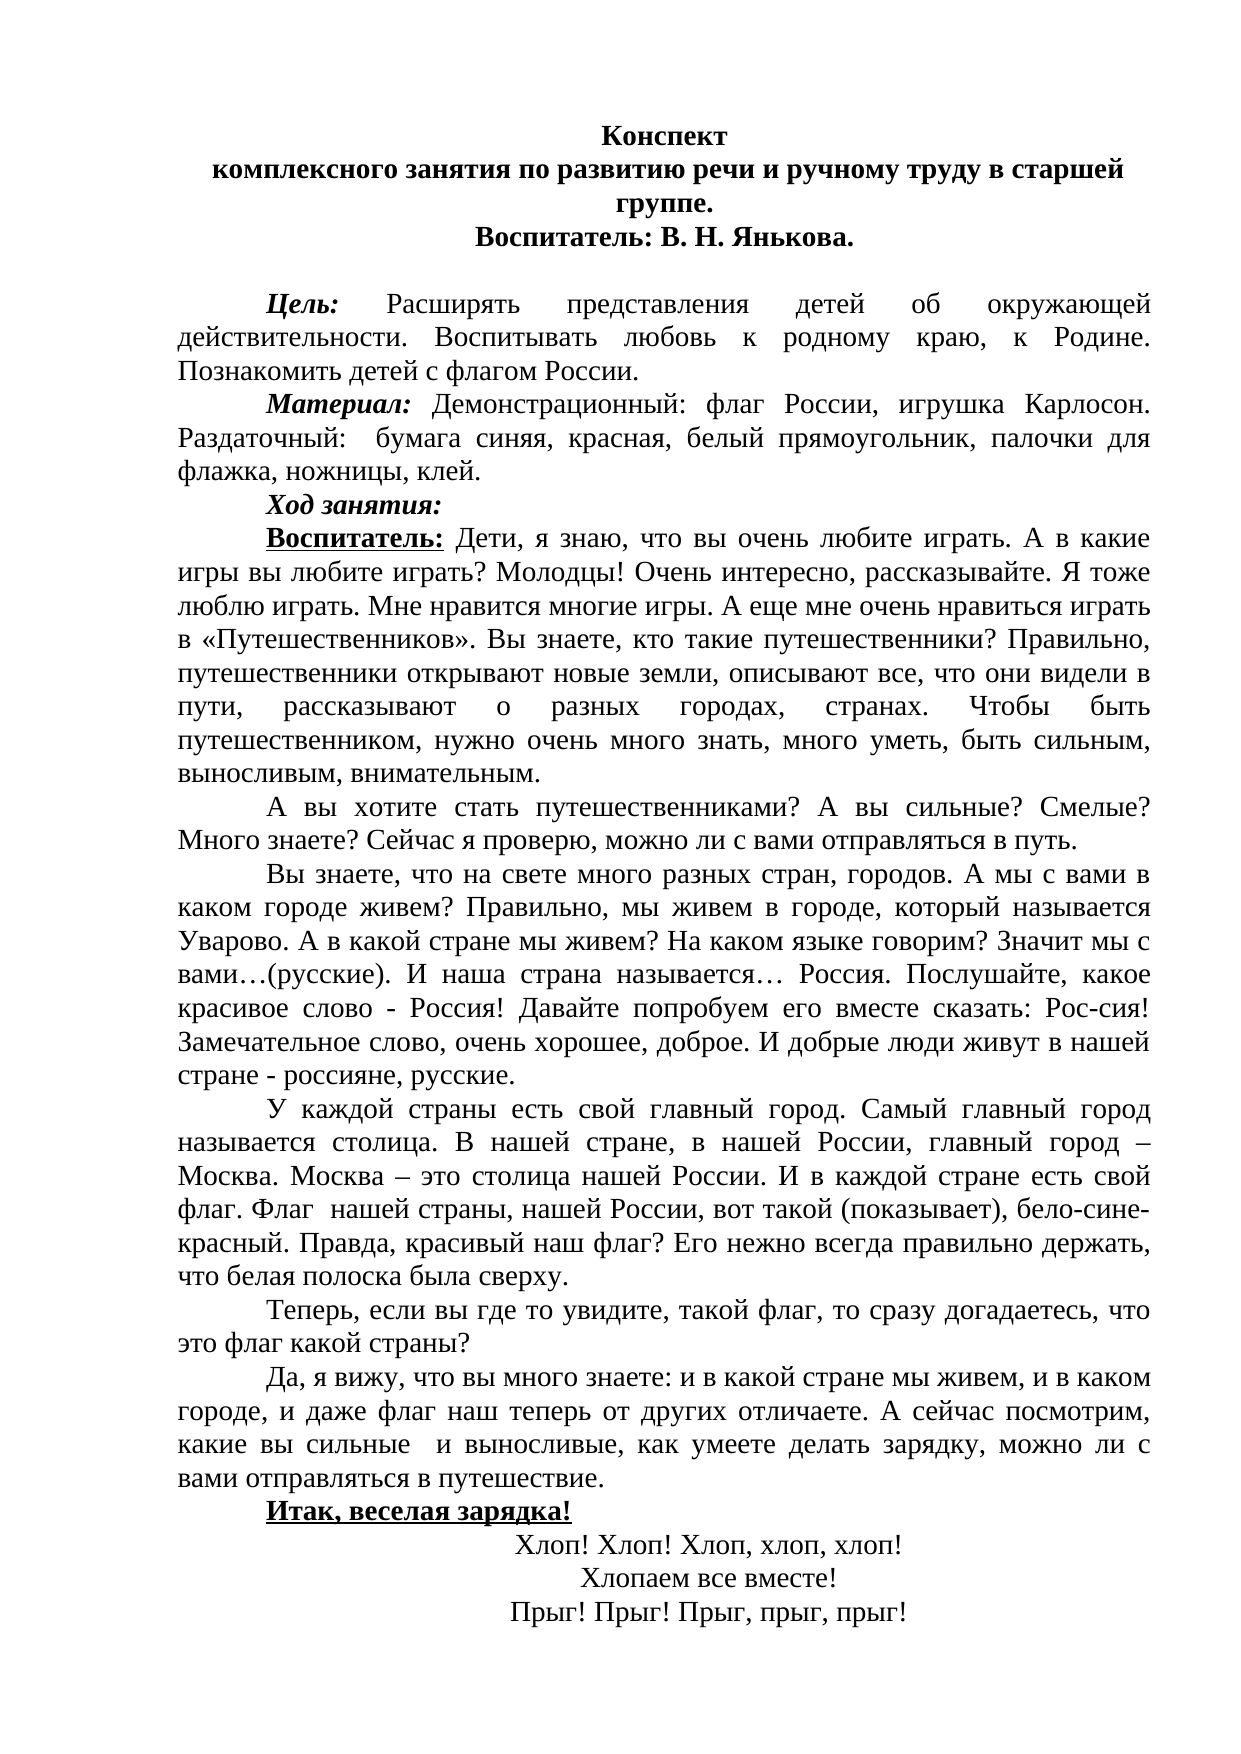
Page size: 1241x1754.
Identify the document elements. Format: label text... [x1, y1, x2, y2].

text У каждой страны есть свой главный город. Самый главный город называется столица. В нашей стране, в нашей России, главный город – Москва. Москва – это столица нашей России. И в каждой стране есть свой флаг. Флаг нашей страны, нашей России, вот такой (показывает), бело-сине-красный. Правда, красивый наш флаг? Его нежно всегда правильно держать, что белая полоска была сверху. [177, 1091, 1152, 1292]
text Хлопаем все вместе! [177, 1560, 1152, 1594]
text Цель: Расширять представления детей об окружающей действительности. Воспитывать любовь к родному краю, к Родине. Познакомить детей с флагом России. [177, 286, 1152, 386]
text Конспект [177, 118, 1152, 152]
text А вы хотите стать путешественниками? А вы сильные? Смелые? Много знаете? Сейчас я проверю, можно ли с вами отправляться в путь. [177, 789, 1152, 856]
text Воспитатель: Дети, я знаю, что вы очень любите играть. А в какие игры вы любите играть? Молодцы! Очень интересно, рассказывайте. Я тоже люблю играть. Мне нравится многие игры. А еще мне очень нравиться играть в «Путешественников». Вы знаете, кто такие путешественники? Правильно, путешественники открывают новые земли, описывают все, что они видели в пути, рассказывают о разных городах, странах. Чтобы быть путешественником, нужно очень много знать, много уметь, быть сильным, выносливым, внимательным. [177, 521, 1152, 789]
text Прыг! Прыг! Прыг, прыг, прыг! [177, 1594, 1152, 1627]
text Теперь, если вы где то увидите, такой флаг, то сразу догадаетесь, что это флаг какой страны? [177, 1292, 1152, 1359]
text Хлоп! Хлоп! Хлоп, хлоп, хлоп! [177, 1527, 1152, 1560]
text Воспитатель: В. Н. Янькова. [177, 219, 1152, 252]
text Вы знаете, что на свете много разных стран, городов. А мы с вами в каком городе живем? Правильно, мы живем в городе, который называется Уварово. А в какой стране мы живем? На каком языке говорим? Значит мы с вами…(русские). И наша страна называется… Россия. Послушайте, какое красивое слово - Россия! Давайте попробуем его вместе сказать: Рос-сия! Замечательное слово, очень хорошее, доброе. И добрые люди живут в нашей стране - россияне, русские. [177, 856, 1152, 1091]
text Материал: Демонстрационный: флаг России, игрушка Карлосон. Раздаточный: бумага синяя, красная, белый прямоугольник, палочки для флажка, ножницы, клей. [177, 386, 1152, 487]
text Итак, веселая зарядка! [177, 1493, 1152, 1527]
text комплексного занятия по развитию речи и ручному труду в старшей группе. [177, 152, 1152, 219]
text Ход занятия: [177, 487, 1152, 521]
text Да, я вижу, что вы много знаете: и в какой стране мы живем, и в каком городе, и даже флаг наш теперь от других отличаете. А сейчас посмотрим, какие вы сильные и выносливые, как умеете делать зарядку, можно ли с вами отправляться в путешествие. [177, 1359, 1152, 1493]
